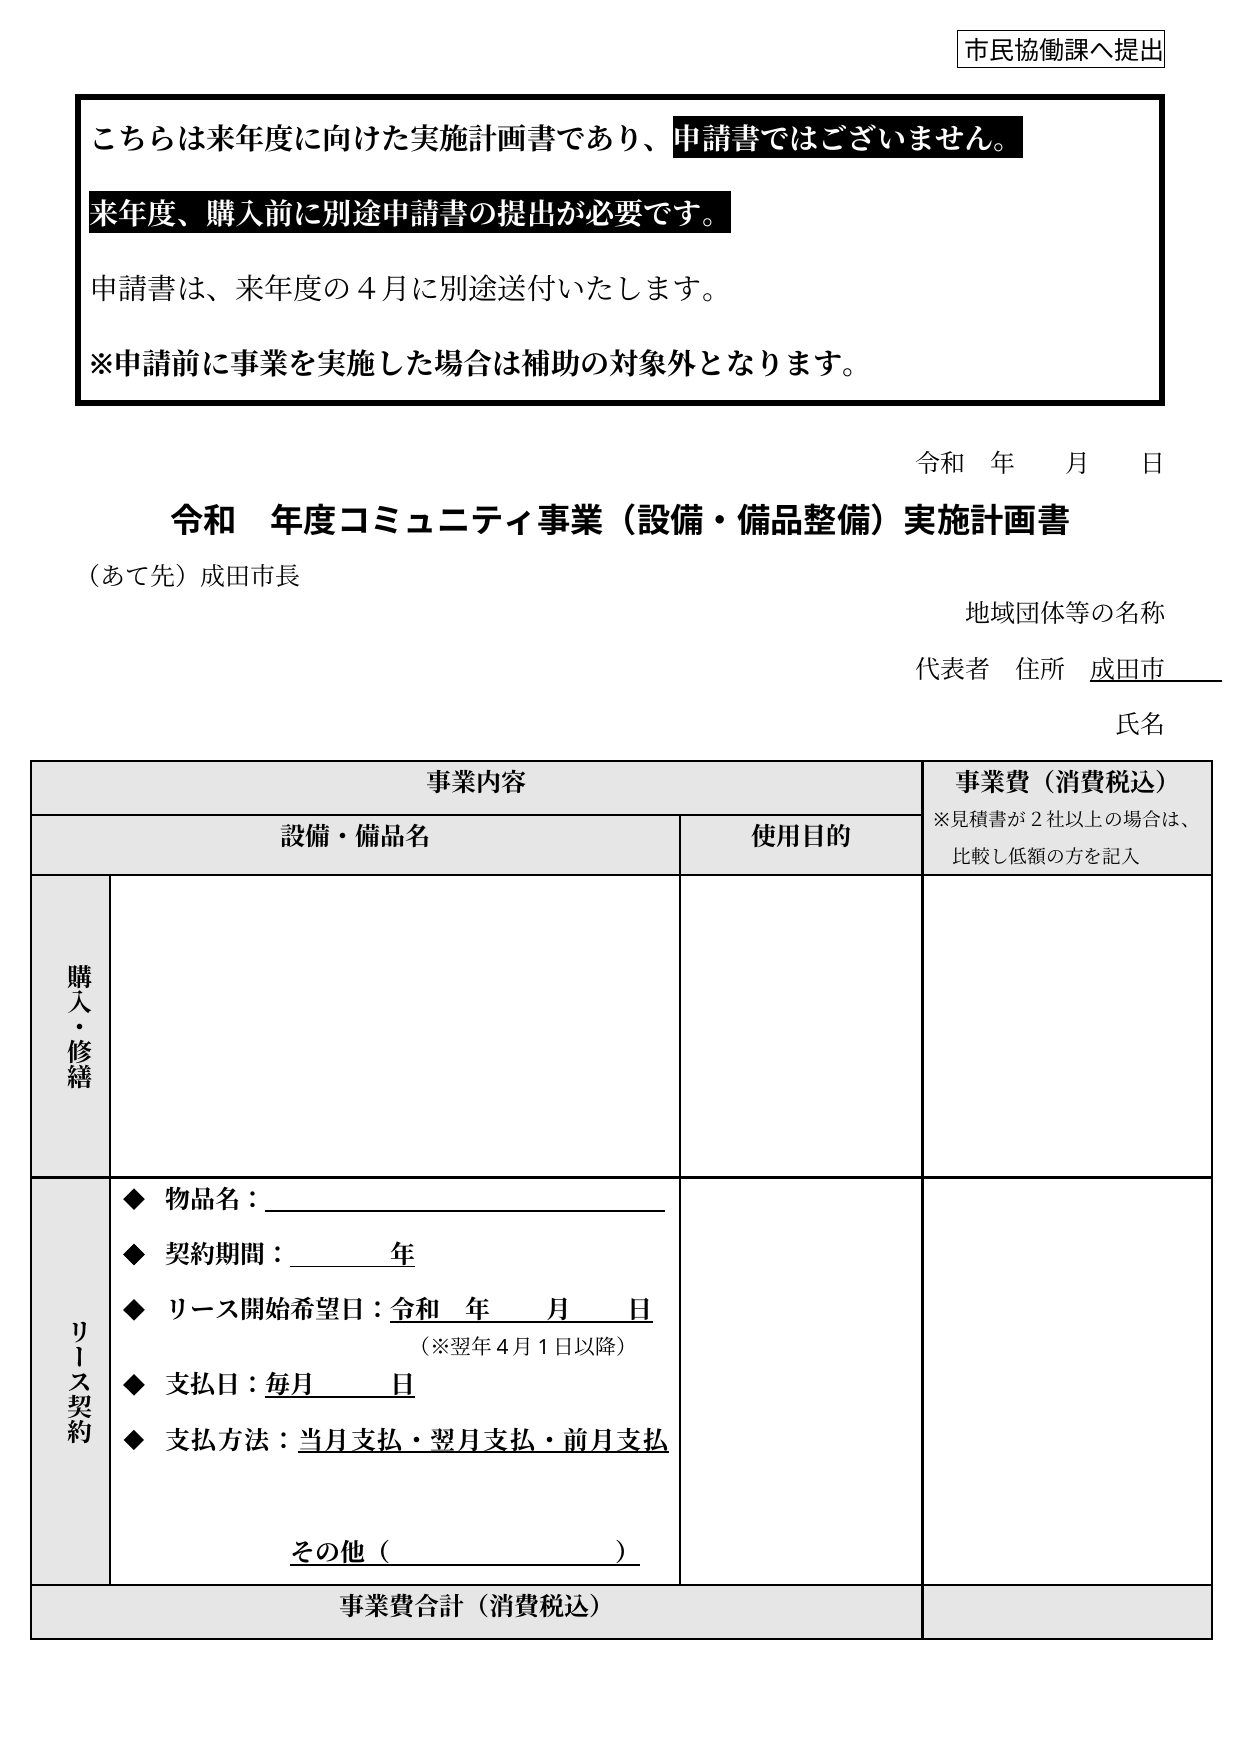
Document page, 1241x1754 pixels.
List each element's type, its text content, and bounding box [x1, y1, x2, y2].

table_cell [681, 1179, 921, 1584]
text 代表者 住所 成田市 [75, 649, 1165, 686]
table_cell 物品名： 契約期間： 年 リース開始希望日：令和 年 月 日 （※翌年4月1日以降） 支払日：毎月 日 支払方法：当月支払・翌月支払・前月支払 その他（ ） [111, 1179, 679, 1584]
table_cell リース契約 [32, 1179, 109, 1584]
table_cell [924, 1586, 1211, 1638]
table_cell 事業費合計（消費税込） [32, 1586, 921, 1638]
table_header 事業費（消費税込） ※見積書が２社以上の場合は、比較し低額の方を記入 [924, 762, 1211, 874]
text 令和 年度コミュニティ事業（設備・備品整備）実施計画書 [75, 481, 1165, 556]
table_header 事業内容 [32, 762, 921, 814]
table_cell [681, 876, 921, 1176]
text 氏名 [75, 704, 1165, 742]
text （あて先）成田市長 [75, 556, 1165, 593]
table_header こちらは来年度に向けた実施計画書であり、申請書ではございません。 来年度、購入前に別途申請書の提出が必要です。 申請書は、来年度の４月に別途送付いたします。 ※申請前に事業を実施した場合は補助の対象外となります。 [81, 100, 1159, 400]
table_cell [924, 1179, 1211, 1584]
text 令和 年 月 日 [75, 443, 1165, 481]
table_cell [111, 876, 679, 1176]
text 地域団体等の名称 [75, 593, 1165, 631]
table_cell 使用目的 [681, 816, 921, 874]
table_cell 設備・備品名 [32, 816, 679, 874]
table_cell 購入・修繕 [32, 876, 109, 1176]
table_cell [924, 876, 1211, 1176]
